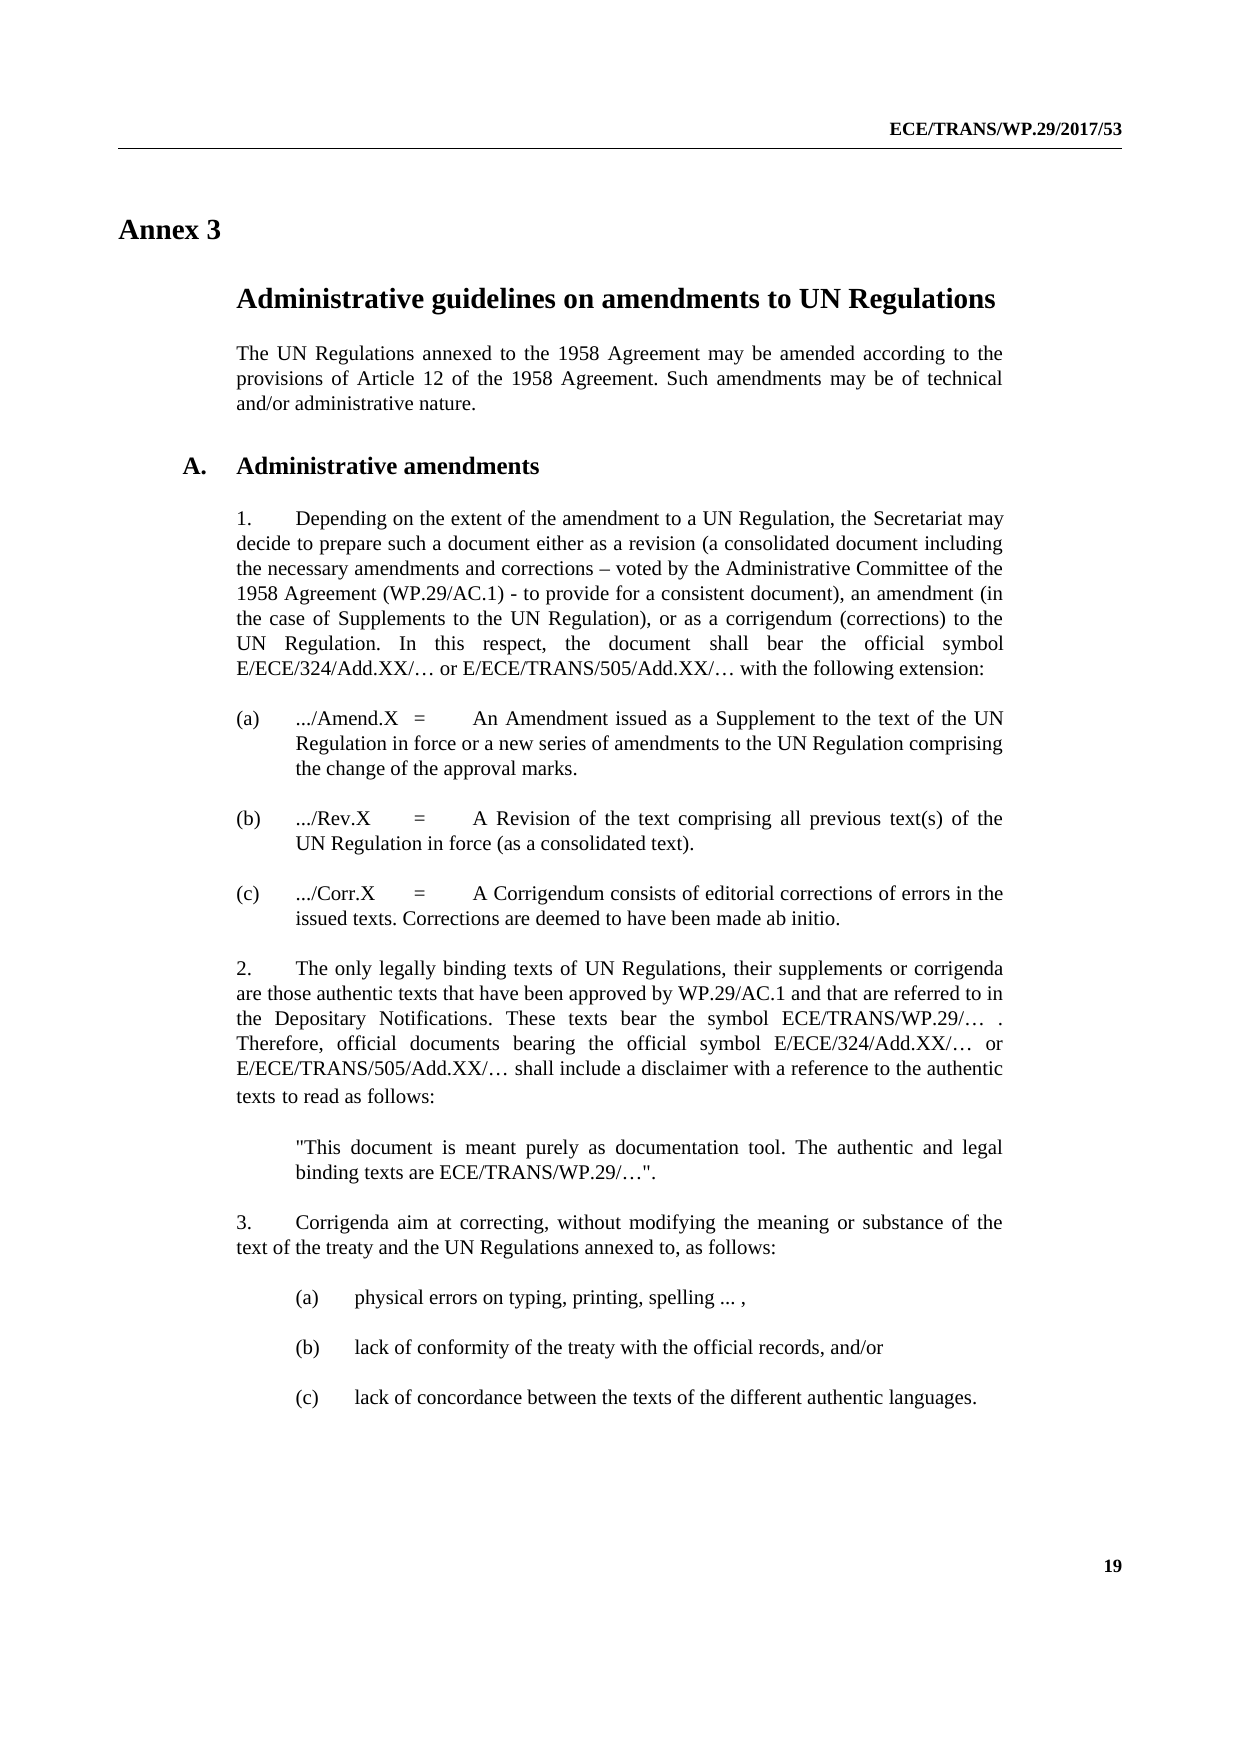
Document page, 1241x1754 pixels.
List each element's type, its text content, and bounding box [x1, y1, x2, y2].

text (a) .../Amend.X = An Amendment issued as a Supplement to the text of the UN Regulation in force or a new series of amendments to the UN Regulation comprising the change of the approval marks. [236, 705, 1004, 780]
text 1. Depending on the extent of the amendment to a UN Regulation, the Secretariat may decide to prepare such a document either as a revision (a consolidated document including the necessary amendments and corrections – voted by the Administrative Committee of the 1958 Agreement (WP.29/AC.1) - to provide for a consistent document), an amendment (in the case of Supplements to the UN Regulation), or as a corrigendum (corrections) to the UN Regulation. In this respect, the document shall bear the official symbol E/ECE/324/Add.XX/… or E/ECE/TRANS/505/Add.XX/… with the following extension: [236, 505, 1004, 680]
text 3. Corrigenda aim at correcting, without modifying the meaning or substance of the text of the treaty and the UN Regulations annexed to, as follows: [236, 1209, 1004, 1259]
text (b) lack of conformity of the treaty with the official records, and/or [236, 1334, 1004, 1359]
text Annex 3 [118, 215, 1004, 246]
text (c) lack of concordance between the texts of the different authentic languages. [236, 1384, 1004, 1409]
text A. Administrative amendments [118, 452, 1004, 480]
text "This document is meant purely as documentation tool. The authentic and legal binding texts are ECE/TRANS/WP.29/…". [236, 1134, 1004, 1184]
text Administrative guidelines on amendments to UN Regulations [118, 283, 1004, 315]
text The UN Regulations annexed to the 1958 Agreement may be amended according to the provisions of Article 12 of the 1958 Agreement. Such amendments may be of technical and/or administrative nature. [236, 340, 1004, 415]
text (c) .../Corr.X = A Corrigendum consists of editorial corrections of errors in the issued texts. Corrections are deemed to have been made ab initio. [236, 880, 1004, 930]
text (a) physical errors on typing, printing, spelling ... , [236, 1284, 1004, 1309]
text 2. The only legally binding texts of UN Regulations, their supplements or corrigenda are those authentic texts that have been approved by WP.29/AC.1 and that are referred to in the Depositary Notifications. These texts bear the symbol ECE/TRANS/WP.29/… . Therefore, official documents bearing the official symbol E/ECE/324/Add.XX/… or E/ECE/TRANS/505/Add.XX/… shall include a disclaimer with a reference to the authentic texts to read as follows: [236, 955, 1004, 1109]
text (b) .../Rev.X = A Revision of the text comprising all previous text(s) of the UN Regulation in force (as a consolidated text). [236, 805, 1004, 855]
